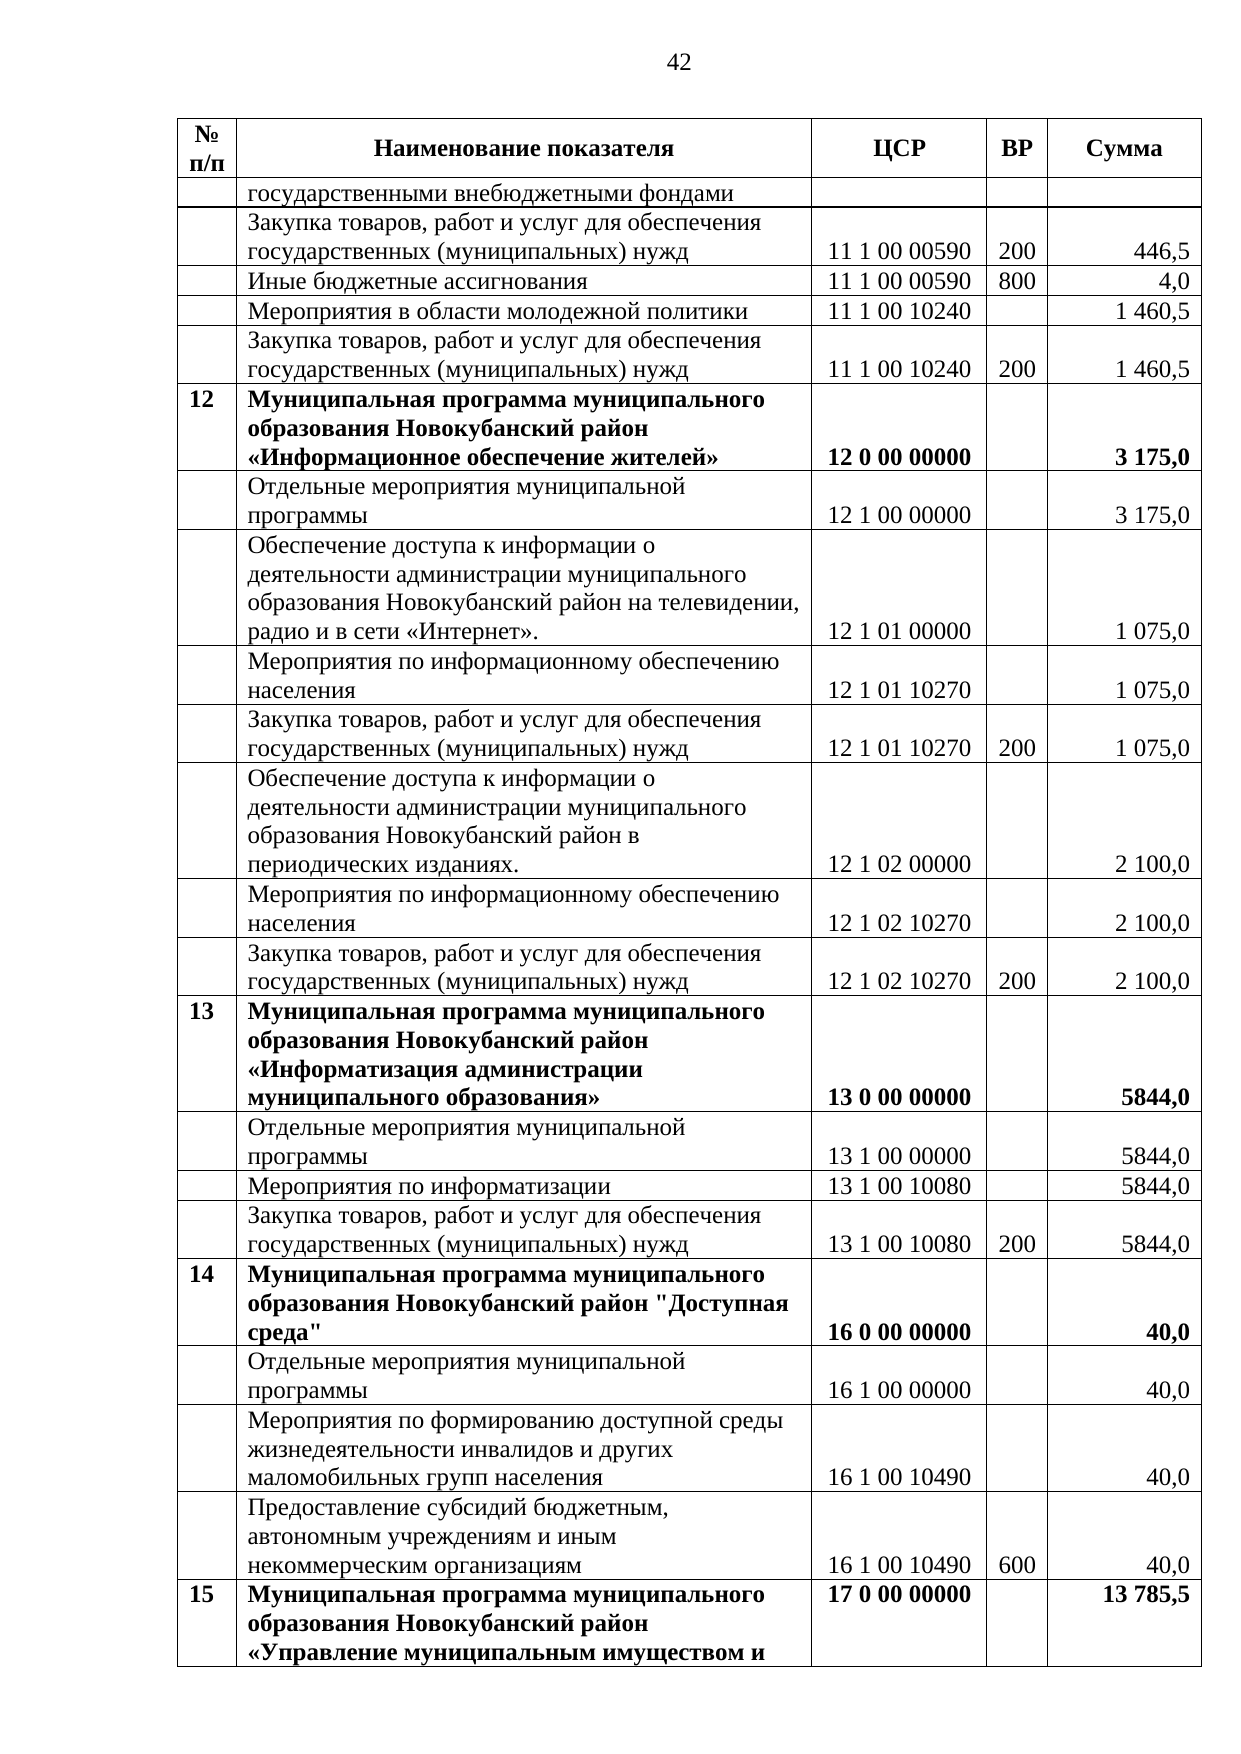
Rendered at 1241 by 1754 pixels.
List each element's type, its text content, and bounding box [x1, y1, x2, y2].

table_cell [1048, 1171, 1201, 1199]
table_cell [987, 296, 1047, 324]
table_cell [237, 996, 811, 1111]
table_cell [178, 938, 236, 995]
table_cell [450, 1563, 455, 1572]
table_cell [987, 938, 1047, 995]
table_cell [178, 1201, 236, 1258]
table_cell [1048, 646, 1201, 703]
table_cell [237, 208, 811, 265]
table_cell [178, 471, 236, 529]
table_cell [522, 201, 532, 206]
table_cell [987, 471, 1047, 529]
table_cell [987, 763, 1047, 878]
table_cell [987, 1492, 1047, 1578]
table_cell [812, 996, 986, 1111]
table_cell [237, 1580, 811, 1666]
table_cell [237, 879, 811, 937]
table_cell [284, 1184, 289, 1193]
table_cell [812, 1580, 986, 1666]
table_header Наименование показателя [237, 119, 811, 177]
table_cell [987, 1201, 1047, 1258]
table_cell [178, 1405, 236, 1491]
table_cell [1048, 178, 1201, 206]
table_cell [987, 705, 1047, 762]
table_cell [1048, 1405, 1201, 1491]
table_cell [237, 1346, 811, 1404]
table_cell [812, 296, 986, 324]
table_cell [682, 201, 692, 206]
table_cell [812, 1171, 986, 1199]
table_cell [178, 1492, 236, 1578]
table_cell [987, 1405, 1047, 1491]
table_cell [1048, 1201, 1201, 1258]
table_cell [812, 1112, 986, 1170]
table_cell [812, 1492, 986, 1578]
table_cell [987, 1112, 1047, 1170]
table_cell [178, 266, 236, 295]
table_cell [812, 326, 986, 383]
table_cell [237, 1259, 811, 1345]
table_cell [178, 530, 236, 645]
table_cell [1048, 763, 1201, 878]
table_header ВР [987, 119, 1047, 177]
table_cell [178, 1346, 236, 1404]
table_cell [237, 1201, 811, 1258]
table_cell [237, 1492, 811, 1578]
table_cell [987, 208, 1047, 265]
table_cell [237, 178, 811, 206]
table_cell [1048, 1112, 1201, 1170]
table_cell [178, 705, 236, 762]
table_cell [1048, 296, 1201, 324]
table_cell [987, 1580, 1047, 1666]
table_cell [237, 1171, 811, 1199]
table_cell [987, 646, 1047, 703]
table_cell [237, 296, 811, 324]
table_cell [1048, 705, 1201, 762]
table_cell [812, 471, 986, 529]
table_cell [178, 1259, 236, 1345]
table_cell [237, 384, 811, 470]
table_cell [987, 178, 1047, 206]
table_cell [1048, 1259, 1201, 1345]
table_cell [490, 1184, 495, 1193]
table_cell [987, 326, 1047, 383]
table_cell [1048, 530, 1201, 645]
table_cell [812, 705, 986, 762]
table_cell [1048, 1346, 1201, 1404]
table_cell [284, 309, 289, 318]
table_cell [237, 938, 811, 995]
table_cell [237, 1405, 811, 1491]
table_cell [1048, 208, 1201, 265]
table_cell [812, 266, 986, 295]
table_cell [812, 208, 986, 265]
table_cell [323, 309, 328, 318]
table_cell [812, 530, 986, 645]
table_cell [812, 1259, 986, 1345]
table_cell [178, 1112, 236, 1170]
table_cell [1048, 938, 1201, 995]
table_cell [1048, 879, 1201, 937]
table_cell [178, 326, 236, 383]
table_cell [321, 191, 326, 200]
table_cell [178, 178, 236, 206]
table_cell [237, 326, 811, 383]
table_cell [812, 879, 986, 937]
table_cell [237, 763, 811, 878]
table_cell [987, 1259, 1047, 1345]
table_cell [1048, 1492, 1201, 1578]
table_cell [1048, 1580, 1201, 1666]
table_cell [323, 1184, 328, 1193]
table_header ЦСР [812, 119, 986, 177]
table_header Сумма [1048, 119, 1201, 177]
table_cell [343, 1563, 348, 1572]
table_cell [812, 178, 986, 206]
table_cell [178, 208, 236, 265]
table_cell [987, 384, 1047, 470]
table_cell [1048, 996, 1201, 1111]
table_header № п/п [178, 119, 236, 177]
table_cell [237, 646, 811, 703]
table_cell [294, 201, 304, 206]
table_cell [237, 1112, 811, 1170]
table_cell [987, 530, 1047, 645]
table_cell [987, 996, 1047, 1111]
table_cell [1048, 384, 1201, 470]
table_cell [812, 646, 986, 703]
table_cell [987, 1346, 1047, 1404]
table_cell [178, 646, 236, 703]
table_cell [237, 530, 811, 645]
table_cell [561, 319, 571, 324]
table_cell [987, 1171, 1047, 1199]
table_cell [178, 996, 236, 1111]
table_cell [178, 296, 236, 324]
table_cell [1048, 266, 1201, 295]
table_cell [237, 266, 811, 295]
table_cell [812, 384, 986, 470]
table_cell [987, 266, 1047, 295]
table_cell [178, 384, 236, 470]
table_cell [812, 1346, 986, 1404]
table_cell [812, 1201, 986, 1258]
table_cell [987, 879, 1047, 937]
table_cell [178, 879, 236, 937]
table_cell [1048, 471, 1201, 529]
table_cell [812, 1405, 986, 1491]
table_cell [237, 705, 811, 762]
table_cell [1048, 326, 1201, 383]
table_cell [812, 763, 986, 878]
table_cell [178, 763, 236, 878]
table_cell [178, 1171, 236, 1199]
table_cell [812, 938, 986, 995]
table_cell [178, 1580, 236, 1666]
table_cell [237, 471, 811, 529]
